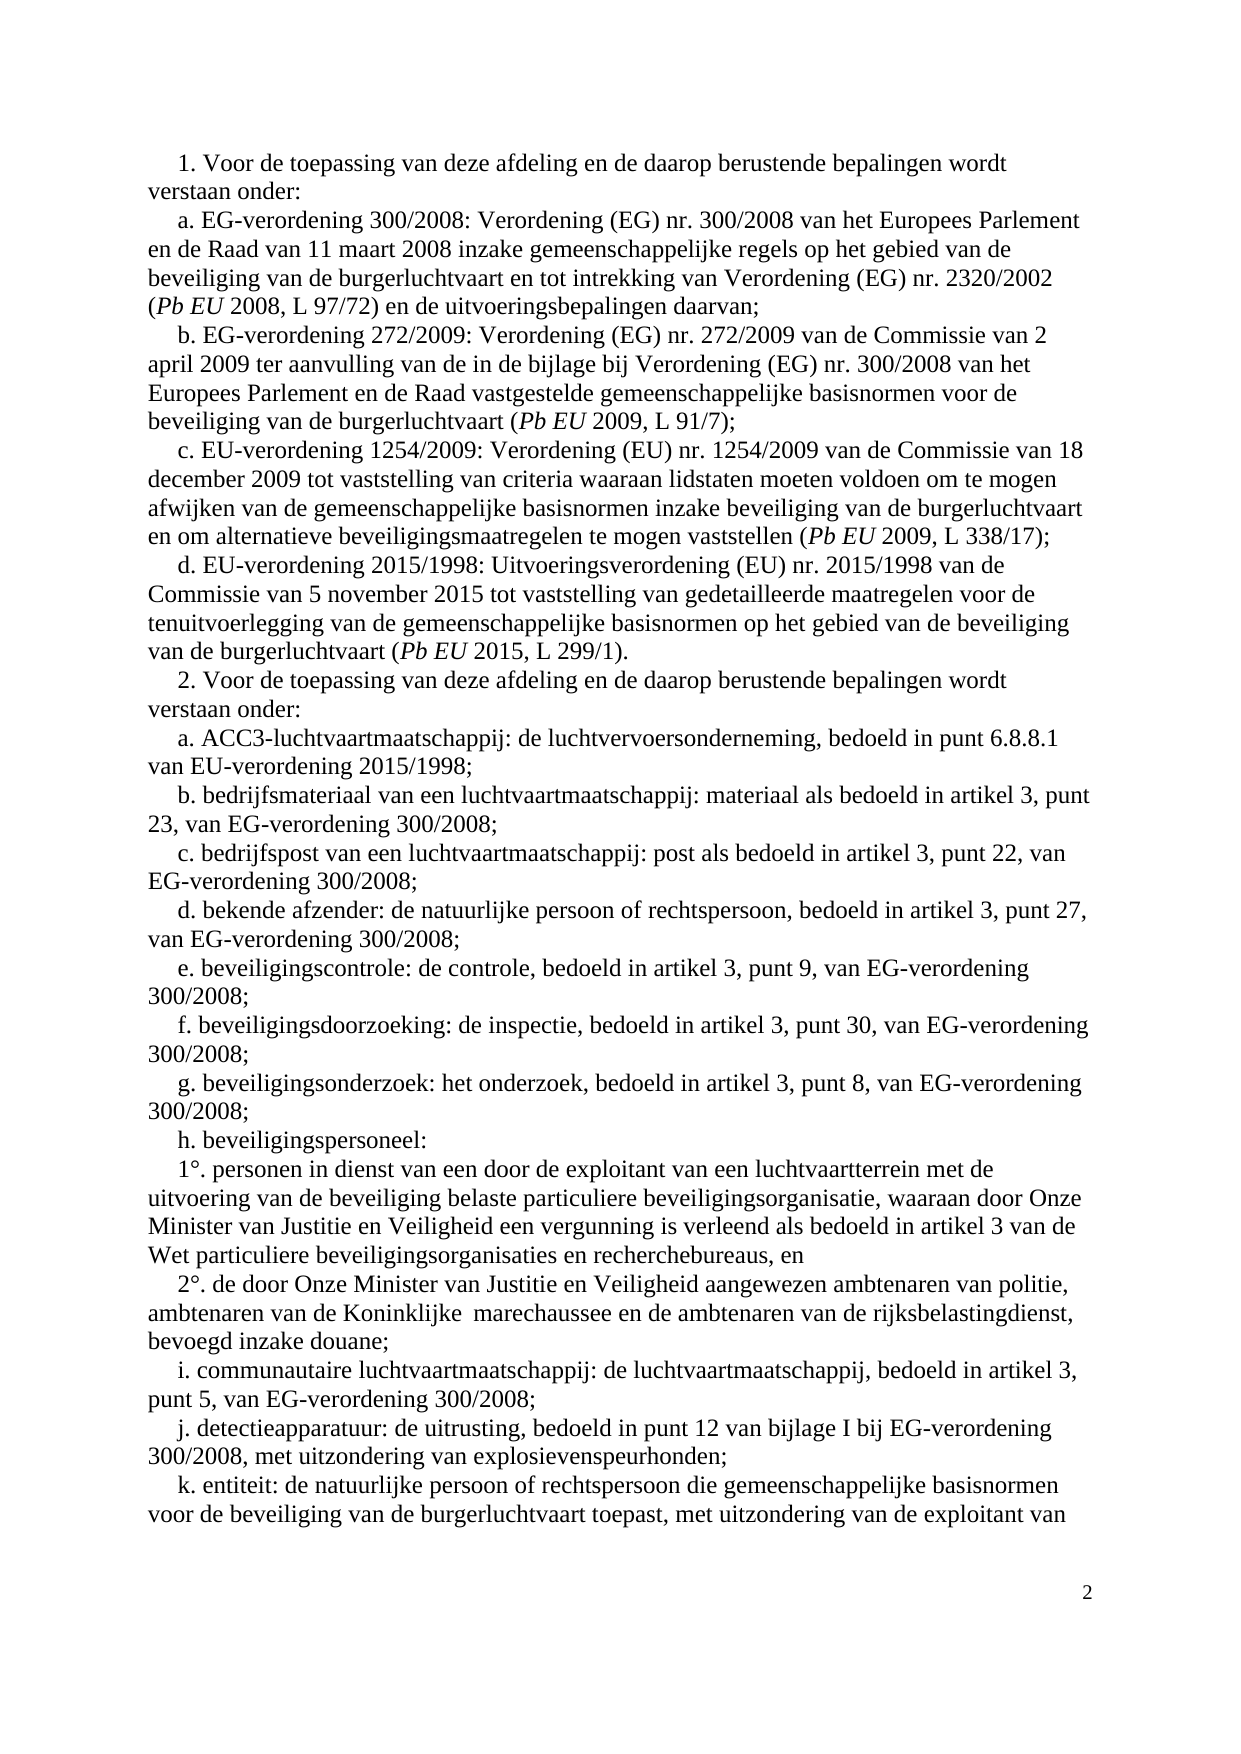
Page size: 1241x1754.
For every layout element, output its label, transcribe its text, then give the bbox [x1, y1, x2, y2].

text 2. Voor de toepassing van deze afdeling en de daarop berustende bepalingen wordt verstaan onder: [148, 665, 1092, 723]
text b. bedrijfsmateriaal van een luchtvaartmaatschappij: materiaal als bedoeld in artikel 3, punt 23, van EG-verordening 300/2008; [148, 780, 1092, 838]
text a. EG-verordening 300/2008: Verordening (EG) nr. 300/2008 van het Europees Parlement en de Raad van 11 maart 2008 inzake gemeenschappelijke regels op het gebied van de beveiliging van de burgerluchtvaart en tot intrekking van Verordening (EG) nr. 2320/2002 (Pb EU 2008, L 97/72) en de uitvoeringsbepalingen daarvan; [148, 205, 1092, 320]
text c. bedrijfspost van een luchtvaartmaatschappij: post als bedoeld in artikel 3, punt 22, van EG-verordening 300/2008; [148, 838, 1092, 895]
text c. EU-verordening 1254/2009: Verordening (EU) nr. 1254/2009 van de Commissie van 18 december 2009 tot vaststelling van criteria waaraan lidstaten moeten voldoen om te mogen afwijken van de gemeenschappelijke basisnormen inzake beveiliging van de burgerluchtvaart en om alternatieve beveiligingsmaatregelen te mogen vaststellen (Pb EU 2009, L 338/17); [148, 435, 1092, 550]
text i. communautaire luchtvaartmaatschappij: de luchtvaartmaatschappij, bedoeld in artikel 3, punt 5, van EG-verordening 300/2008; [148, 1355, 1092, 1413]
text e. beveiligingscontrole: de controle, bedoeld in artikel 3, punt 9, van EG-verordening 300/2008; [148, 953, 1092, 1010]
text d. bekende afzender: de natuurlijke persoon of rechtspersoon, bedoeld in artikel 3, punt 27, van EG-verordening 300/2008; [148, 895, 1092, 953]
text j. detectieapparatuur: de uitrusting, bedoeld in punt 12 van bijlage I bij EG-verordening 300/2008, met uitzondering van explosievenspeurhonden; [148, 1413, 1092, 1470]
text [148, 1470, 1092, 1528]
text a. ACC3-luchtvaartmaatschappij: de luchtvervoersonderneming, bedoeld in punt 6.8.8.1 van EU-verordening 2015/1998; [148, 723, 1092, 780]
text 2°. de door Onze Minister van Justitie en Veiligheid aangewezen ambtenaren van politie, ambtenaren van de Koninklijke marechaussee en de ambtenaren van de rijksbelastingdienst, bevoegd inzake douane; [148, 1269, 1092, 1355]
text h. beveiligingspersoneel: [148, 1125, 1092, 1154]
text 1°. personen in dienst van een door de exploitant van een luchtvaartterrein met de uitvoering van de beveiliging belaste particuliere beveiligingsorganisatie, waaraan door Onze Minister van Justitie en Veiligheid een vergunning is verleend als bedoeld in artikel 3 van de Wet particuliere beveiligingsorganisaties en recherchebureaus, en [148, 1154, 1092, 1269]
text f. beveiligingsdoorzoeking: de inspectie, bedoeld in artikel 3, punt 30, van EG-verordening 300/2008; [148, 1010, 1092, 1068]
text 1. Voor de toepassing van deze afdeling en de daarop berustende bepalingen wordt verstaan onder: [148, 148, 1092, 205]
text g. beveiligingsonderzoek: het onderzoek, bedoeld in artikel 3, punt 8, van EG-verordening 300/2008; [148, 1068, 1092, 1125]
text b. EG-verordening 272/2009: Verordening (EG) nr. 272/2009 van de Commissie van 2 april 2009 ter aanvulling van de in de bijlage bij Verordening (EG) nr. 300/2008 van het Europees Parlement en de Raad vastgestelde gemeenschappelijke basisnormen voor de beveiliging van de burgerluchtvaart (Pb EU 2009, L 91/7); [148, 320, 1092, 435]
text d. EU-verordening 2015/1998: Uitvoeringsverordening (EU) nr. 2015/1998 van de Commissie van 5 november 2015 tot vaststelling van gedetailleerde maatregelen voor de tenuitvoerlegging van de gemeenschappelijke basisnormen op het gebied van de beveiliging van de burgerluchtvaart (Pb EU 2015, L 299/1). [148, 550, 1092, 665]
